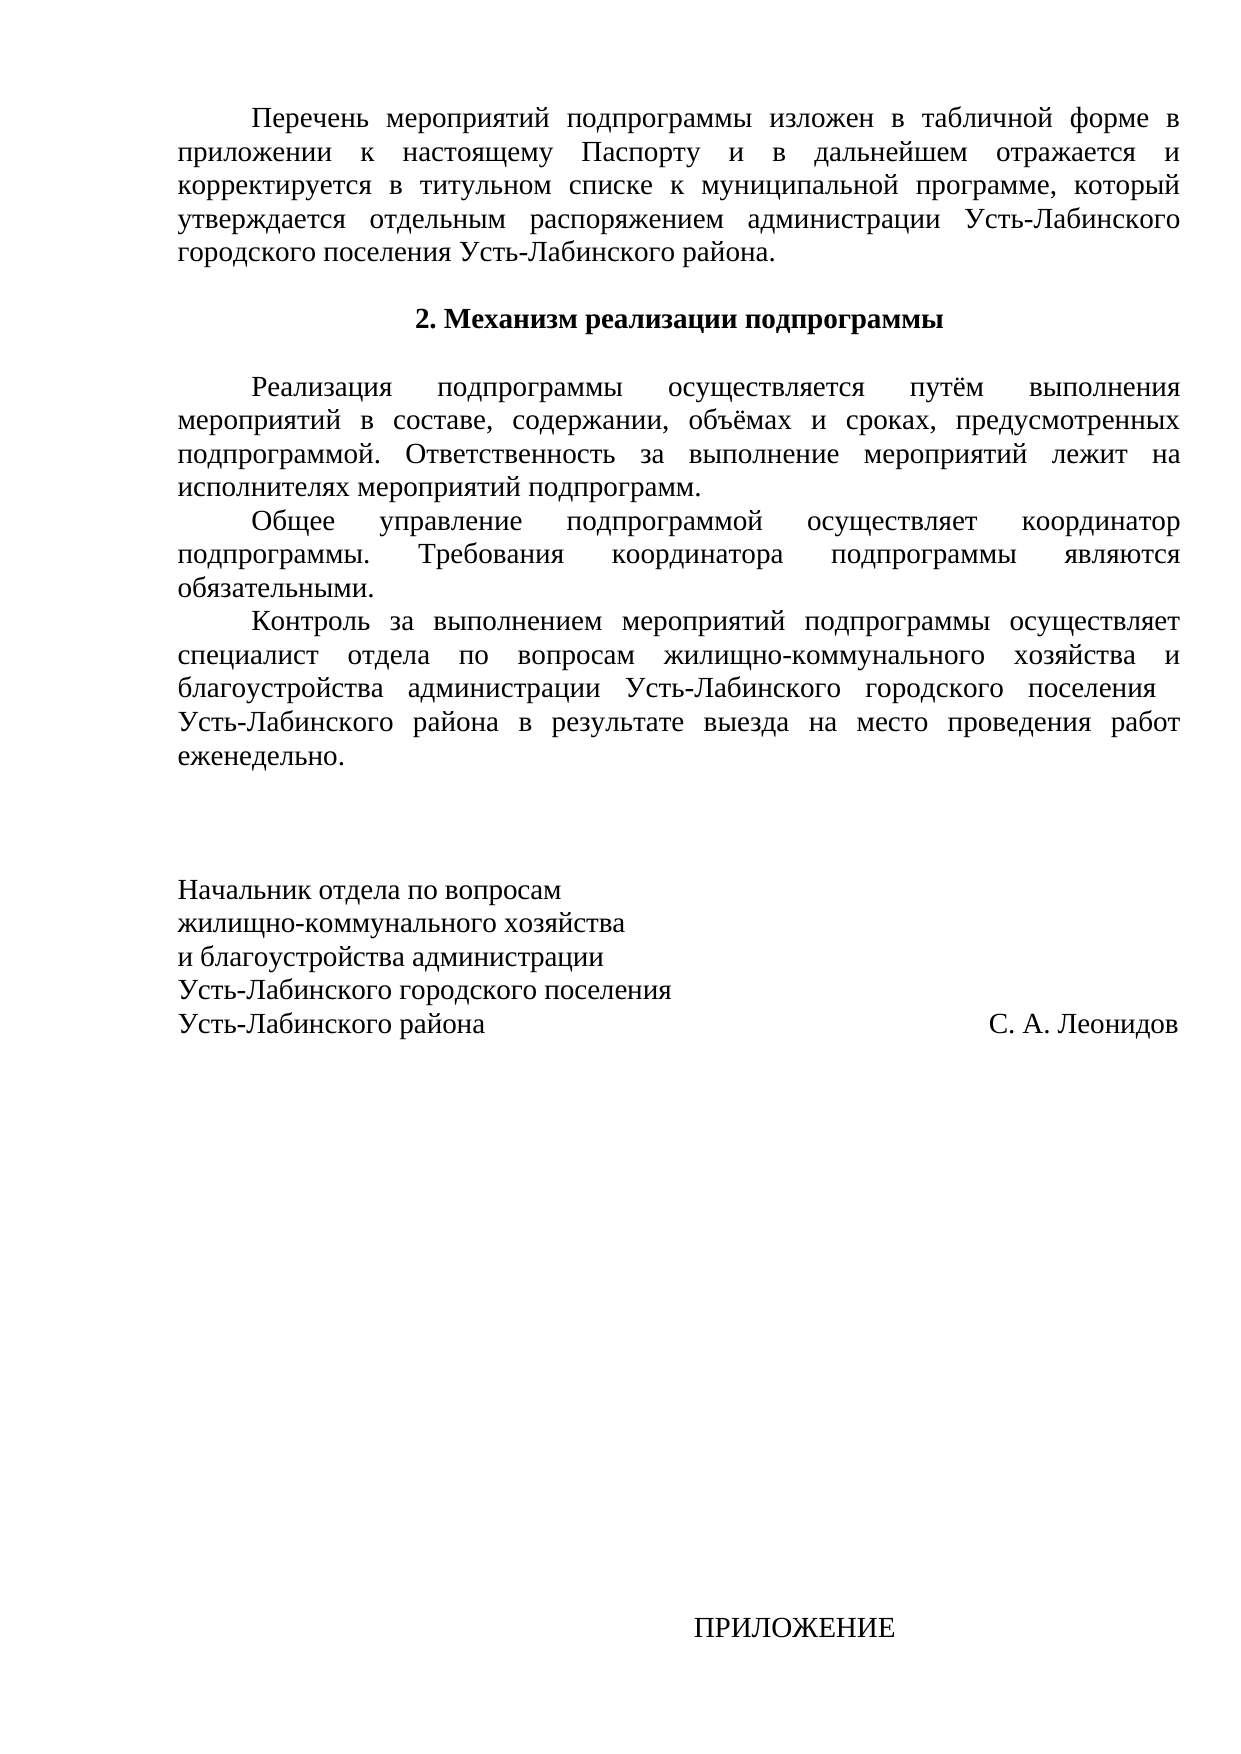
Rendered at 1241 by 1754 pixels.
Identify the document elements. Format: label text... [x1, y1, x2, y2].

text 2. Механизм реализации подпрограммы [177, 302, 1181, 335]
text жилищно-коммунального хозяйства [177, 905, 1181, 939]
text Перечень мероприятий подпрограммы изложен в табличной форме в приложении к настоящему Паспорту и в дальнейшем отражается и корректируется в титульном списке к муниципальной программе, который утверждается отдельным распоряжением администрации Усть-Лабинского городского поселения Усть-Лабинского района. [177, 100, 1181, 268]
text Реализация подпрограммы осуществляется путём выполнения мероприятий в составе, содержании, объёмах и сроках, предусмотренных подпрограммой. Ответственность за выполнение мероприятий лежит на исполнителях мероприятий подпрограмм. [177, 369, 1181, 503]
text Общее управление подпрограммой осуществляет координатор подпрограммы. Требования координатора подпрограммы являются обязательными. [177, 503, 1181, 603]
text ПРИЛОЖЕНИЕ [620, 1610, 1181, 1643]
text и благоустройства администрации [177, 939, 1181, 972]
text Усть-Лабинского городского поселения [177, 972, 1181, 1006]
text Усть-Лабинского района С. А. Леонидов [177, 1006, 1181, 1039]
text Начальник отдела по вопросам [177, 872, 1181, 905]
text Контроль за выполнением мероприятий подпрограммы осуществляет специалист отдела по вопросам жилищно-коммунального хозяйства и благоустройства администрации Усть-Лабинского городского поселения Усть-Лабинского района в результате выезда на место проведения работ еженедельно. [177, 603, 1181, 771]
